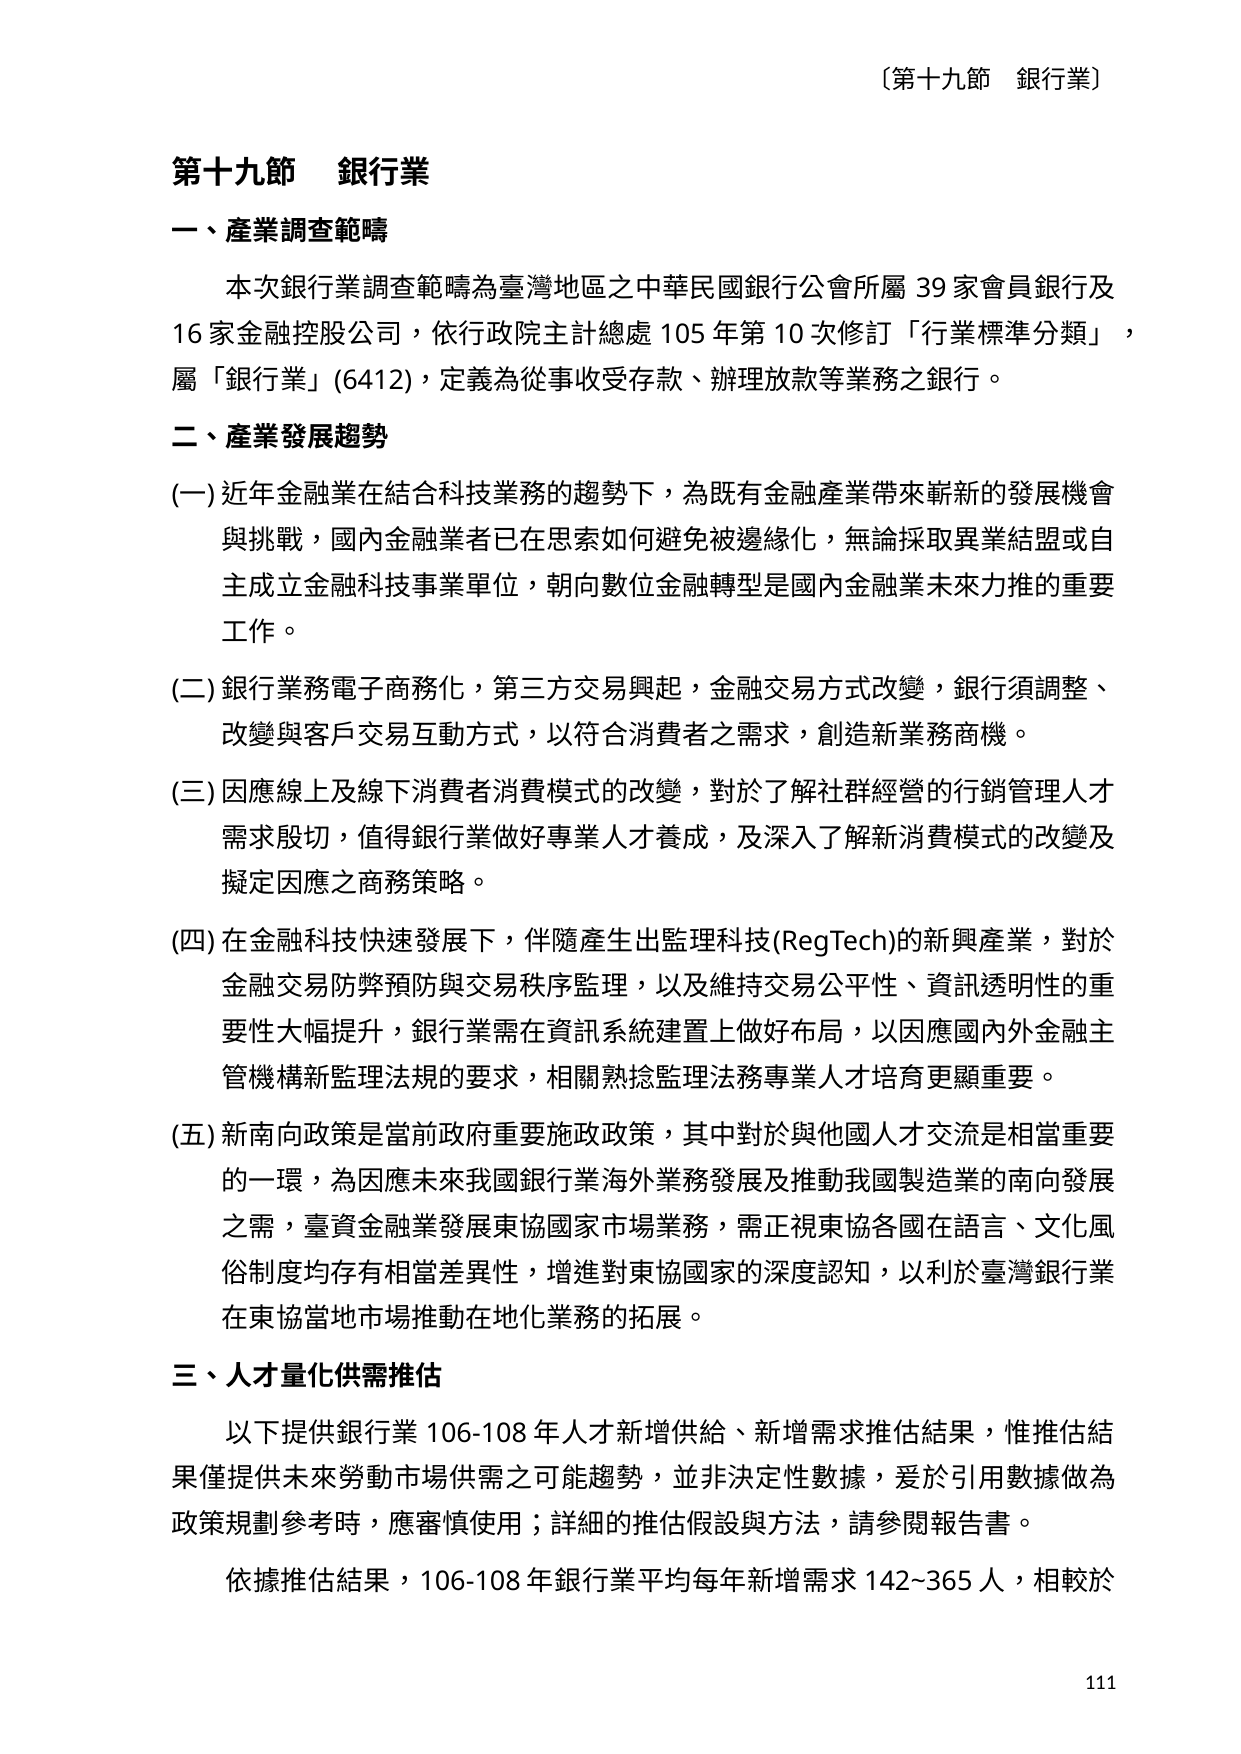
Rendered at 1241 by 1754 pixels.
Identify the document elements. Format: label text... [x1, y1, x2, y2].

text 三、人才量化供需推估 [171, 1348, 1116, 1394]
text 以下提供銀行業106-108年人才新增供給、新增需求推估結果，惟推估結果僅提供未來勞動市場供需之可能趨勢，並非決定性數據，爰於引用數據做為政策規劃參考時，應審慎使用；詳細的推估假設與方法，請參閱報告書。 [171, 1405, 1116, 1543]
text 一、產業調查範疇 [171, 204, 1116, 250]
text 本次銀行業調查範疇為臺灣地區之中華民國銀行公會所屬39家會員銀行及16家金融控股公司，依行政院主計總處105年第10次修訂「行業標準分類」，屬「銀行業」(6412)，定義為從事收受存款、辦理放款等業務之銀行。 [171, 261, 1116, 399]
list 近年金融業在結合科技業務的趨勢下，為既有金融產業帶來嶄新的發展機會與挑戰，國內金融業者已在思索如何避免被邊緣化，無論採取異業結盟或自主成立金融科技事業單位，朝向數位金融轉型是國內金融業未來力推的重要工作。 [171, 467, 1116, 650]
list 銀行業務電子商務化，第三方交易興起，金融交易方式改變，銀行須調整、改變與客戶交易互動方式，以符合消費者之需求，創造新業務商機。 [171, 662, 1116, 753]
list 銀行業 [171, 148, 1116, 193]
list 因應線上及線下消費者消費模式的改變，對於了解社群經營的行銷管理人才需求殷切，值得銀行業做好專業人才養成，及深入了解新消費模式的改變及擬定因應之商務策略。 [171, 764, 1116, 902]
list 在金融科技快速發展下，伴隨產生出監理科技(RegTech)的新興產業，對於金融交易防弊預防與交易秩序監理，以及維持交易公平性、資訊透明性的重要性大幅提升，銀行業需在資訊系統建置上做好布局，以因應國內外金融主管機構新監理法規的要求，相關熟捻監理法務專業人才培育更顯重要。 [171, 913, 1116, 1097]
text 二、產業發展趨勢 [171, 410, 1116, 456]
text 依據推估結果，106-108年銀行業平均每年新增需求142~365人，相較於平均每年新增供給推估數331人，顯示整體而言，銀行業人才供需尚屬均衡，無明顯人力缺口存在。 [171, 1554, 1116, 1600]
list 新南向政策是當前政府重要施政政策，其中對於與他國人才交流是相當重要的一環，為因應未來我國銀行業海外業務發展及推動我國製造業的南向發展之需，臺資金融業發展東協國家市場業務，需正視東協各國在語言、文化風俗制度均存有相當差異性，增進對東協國家的深度認知，以利於臺灣銀行業在東協當地市場推動在地化業務的拓展。 [171, 1108, 1116, 1337]
